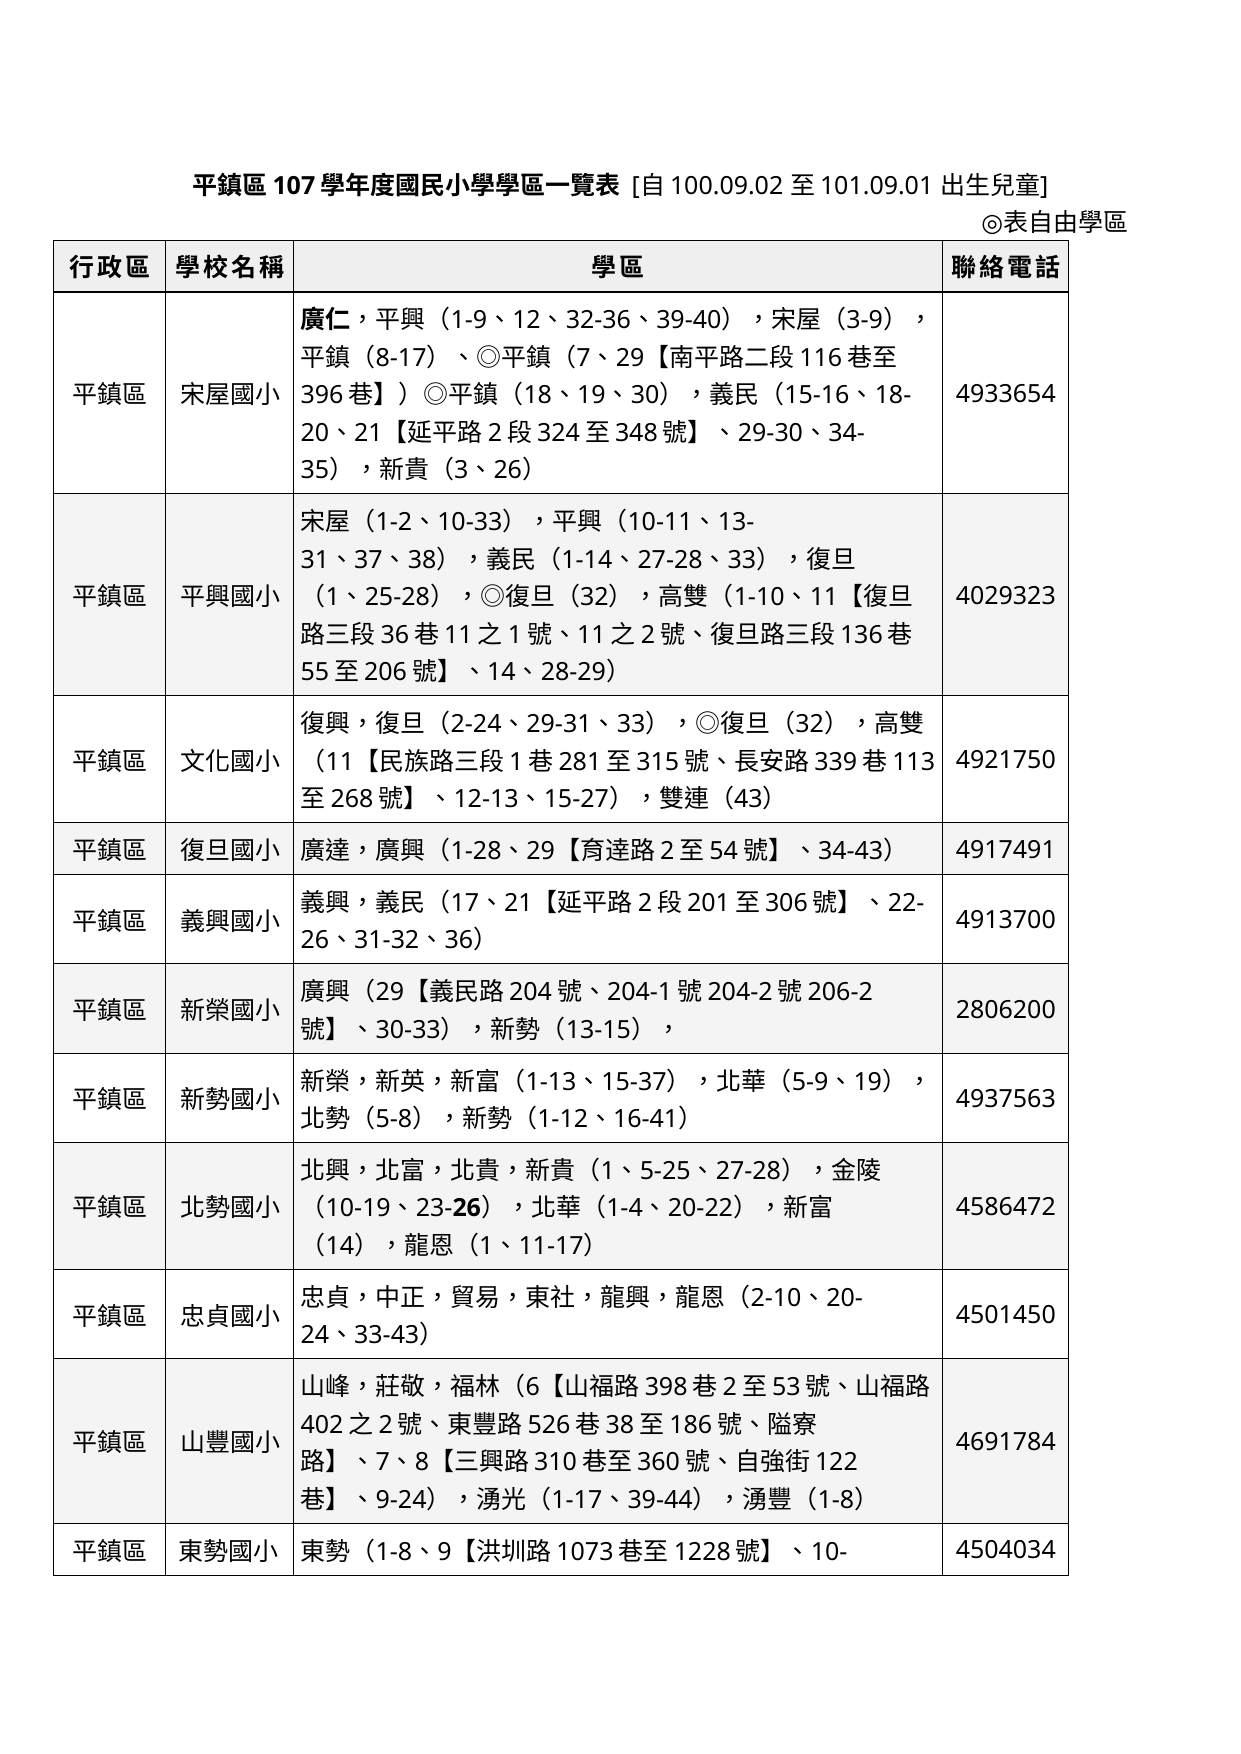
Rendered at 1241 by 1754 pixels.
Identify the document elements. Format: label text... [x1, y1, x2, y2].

table_header 行政區 [54, 241, 165, 291]
table_header 學校名稱 [166, 241, 293, 291]
table_cell 平鎮區 [54, 875, 165, 963]
table_cell 平鎮區 [54, 696, 165, 822]
table_cell 平鎮區 [54, 1270, 165, 1358]
table_cell 復興，復旦（2-24、29-31、33），◎復旦（32），高雙（11【民族路三段1巷281至315號、長安路339巷113至268號】、12-13、15-27），雙連（43） [294, 696, 942, 822]
table_cell 4586472 [943, 1143, 1068, 1269]
table_cell 平興國小 [166, 494, 293, 695]
table_cell 4913700 [943, 875, 1068, 963]
table_cell 新勢國小 [166, 1054, 293, 1142]
table_cell 4501450 [943, 1270, 1068, 1358]
table_header 聯絡電話 [943, 241, 1068, 291]
table_cell 平鎮區 [54, 1359, 165, 1523]
table_cell 平鎮區 [54, 823, 165, 874]
table_cell 山峰，莊敬，福林（6【山福路398巷2至53號、山福路402之2號、東豐路526巷38至186號、隘寮路】、7、8【三興路310巷至360號、自強街122巷】、9-24），湧光（1-17、39-44），湧豐（1-8） [294, 1359, 942, 1523]
table_cell 廣興（29【義民路204號、204-1號204-2號206-2號】、30-33），新勢（13-15）， [294, 964, 942, 1053]
table_cell 山豐國小 [166, 1359, 293, 1523]
table_cell 廣達，廣興（1-28、29【育逹路2至54號】、34-43） [294, 823, 942, 874]
table_header 學區 [294, 241, 942, 291]
table_cell 東勢國小 [166, 1524, 293, 1574]
table_cell 平鎮區 [54, 1143, 165, 1269]
table_cell 復旦國小 [166, 823, 293, 874]
table_cell 平鎮區 [54, 494, 165, 695]
table_cell 4691784 [943, 1359, 1068, 1523]
table_cell 4917491 [943, 823, 1068, 874]
table_cell 宋屋國小 [166, 293, 293, 493]
table_cell 忠貞，中正，貿易，東社，龍興，龍恩（2-10、20-24、33-43） [294, 1270, 942, 1358]
table_cell 忠貞國小 [166, 1270, 293, 1358]
table_cell 4921750 [943, 696, 1068, 822]
text 平鎮區107學年度國民小學學區一覽表 [自100.09.02 至101.09.01 出生兒童] [112, 164, 1128, 202]
table_cell 4504034 [943, 1524, 1068, 1574]
table_cell 平鎮區 [54, 1054, 165, 1142]
table_cell 平鎮區 [54, 964, 165, 1053]
table_cell 北勢國小 [166, 1143, 293, 1269]
text ◎表自由學區 [112, 202, 1128, 239]
table_cell 4933654 [943, 293, 1068, 493]
table_cell 宋屋（1-2、10-33），平興（10-11、13-31、37、38），義民（1-14、27-28、33），復旦（1、25-28），◎復旦（32），高雙（1-10、11【復旦路三段36巷11之1號、11之2號、復旦路三段136巷55至206號】、14、28-29） [294, 494, 942, 695]
table_cell 義興，義民（17、21【延平路2段201至306號】、22-26、31-32、36） [294, 875, 942, 963]
table_cell 4937563 [943, 1054, 1068, 1142]
table_cell 新榮，新英，新富（1-13、15-37），北華（5-9、19），北勢（5-8），新勢（1-12、16-41） [294, 1054, 942, 1142]
table_cell 北興，北富，北貴，新貴（1、5-25、27-28），金陵（10-19、23-26），北華（1-4、20-22），新富（14），龍恩（1、11-17） [294, 1143, 942, 1269]
table_cell 平鎮區 [54, 293, 165, 493]
table_cell 4029323 [943, 494, 1068, 695]
table_cell 文化國小 [166, 696, 293, 822]
table_cell 平鎮區 [54, 1524, 165, 1574]
table_cell 義興國小 [166, 875, 293, 963]
table_cell 廣仁，平興（1-9、12、32-36、39-40），宋屋（3-9），平鎮（8-17）、◎平鎮（7、29【南平路二段116巷至396巷】）◎平鎮（18、19、30），義民（15-16、18-20、21【延平路2段324至348號】、29-30、34-35），新貴（3、26） [294, 293, 942, 493]
table_cell 新榮國小 [166, 964, 293, 1053]
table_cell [294, 1524, 942, 1574]
table_cell 2806200 [943, 964, 1068, 1053]
